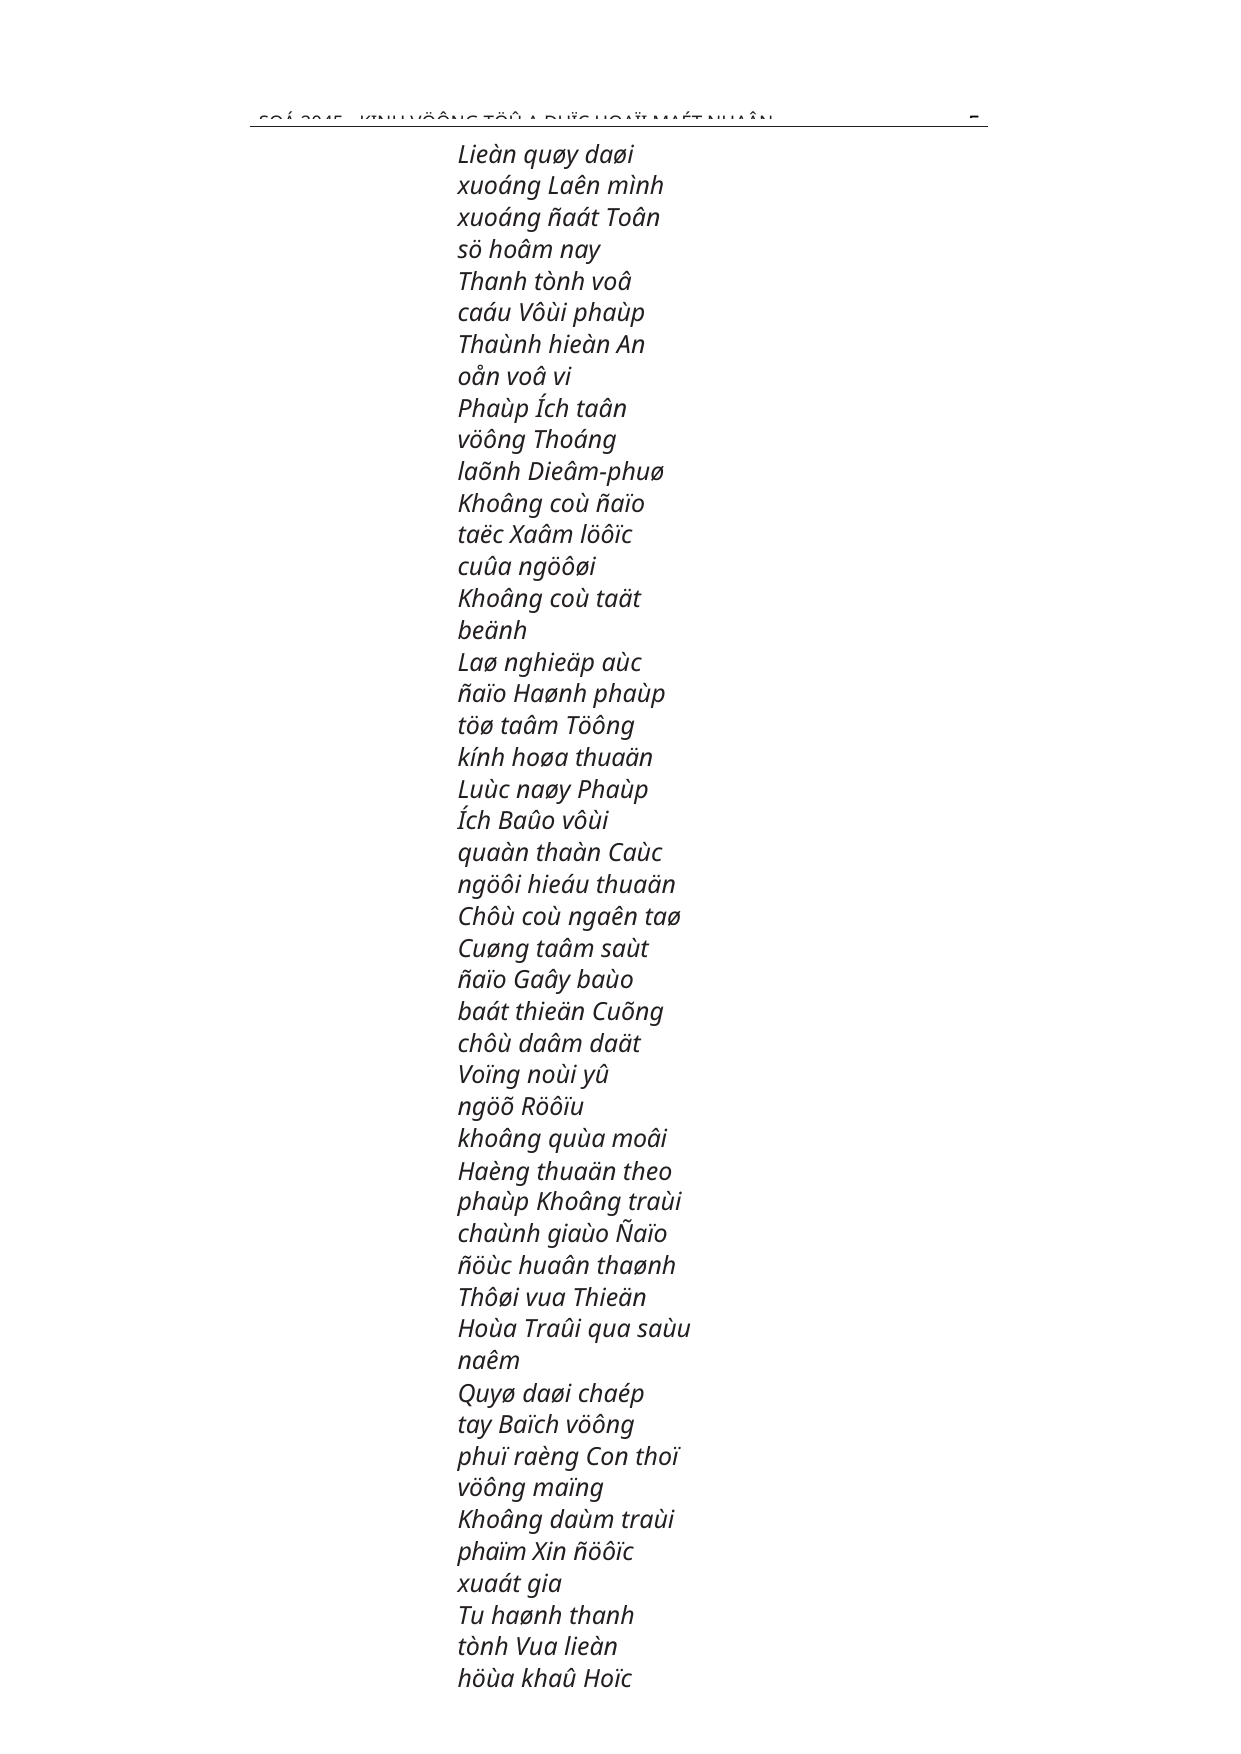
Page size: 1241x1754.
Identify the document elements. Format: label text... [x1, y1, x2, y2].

text Laø nghieäp aùc ñaïo Haønh phaùp töø taâm Töông kính hoøa thuaän Luùc naøy Phaùp Ích Baûo vôùi quaàn thaàn Caùc ngöôi hieáu thuaän Chôù coù ngaên taø [457, 647, 681, 932]
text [457, 1599, 652, 1694]
text Haèng thuaän theo phaùp Khoâng traùi chaùnh giaùo Ñaïo ñöùc huaân thaønh Thôøi vua Thieän Hoùa Traûi qua saùu naêm [457, 1155, 703, 1377]
text Phaùp Ích taân vöông Thoáng laõnh Dieâm-phuø Khoâng coù ñaïo taëc Xaâm löôïc cuûa ngöôøi Khoâng coù taät beänh [457, 392, 685, 647]
text Cuøng taâm saùt ñaïo Gaây baùo baát thieän Cuõng chôù daâm daät Voïng noùi yû ngöõ Röôïu khoâng quùa moâi [457, 932, 670, 1155]
text Quyø daøi chaép tay Baïch vöông phuï raèng Con thoï vöông maïng Khoâng daùm traùi phaïm Xin ñöôïc xuaát gia [457, 1377, 683, 1599]
text Lieàn quøy daøi xuoáng Laên mình xuoáng ñaát Toân sö hoâm nay Thanh tònh voâ caáu Vôùi phaùp Thaùnh hieàn An oån voâ vi [457, 138, 675, 392]
